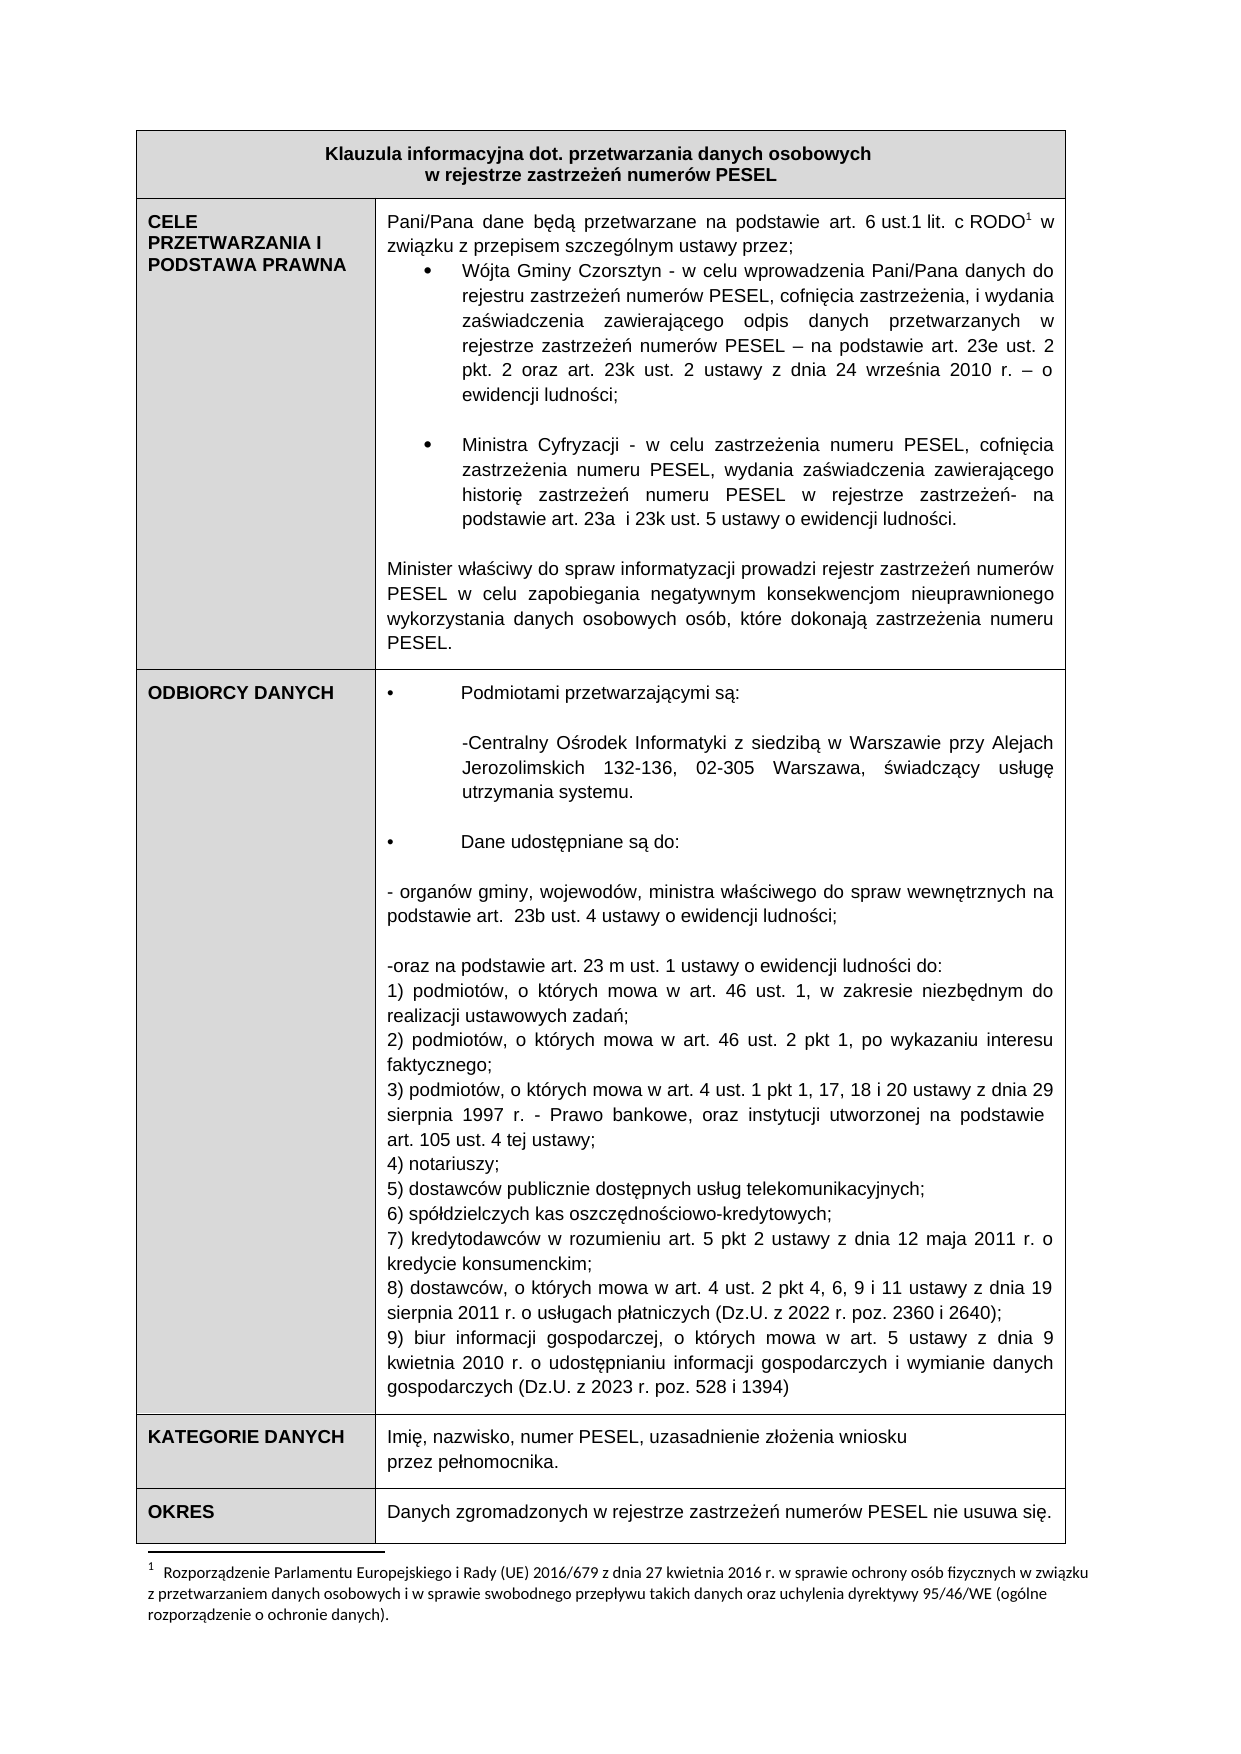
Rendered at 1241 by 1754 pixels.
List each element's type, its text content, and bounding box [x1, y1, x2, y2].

table_cell ODBIORCY DANYCH [137, 670, 375, 1413]
table_cell OKRES PRZECHOWYWANIA DANYCH [137, 1489, 375, 1543]
table_cell • Podmiotami przetwarzającymi są: -Centralny Ośrodek Informatyki z siedzibą w Warszawie przy Alejach Jerozolimskich 132-136, 02-305 Warszawa, świadczący usługę utrzymania systemu. • Dane udostępniane są do: - organów gminy, wojewodów, ministra właściwego do spraw wewnętrznych na podstawie art. 23b ust. 4 ustawy o ewidencji ludności; -oraz na podstawie art. 23 m ust. 1 ustawy o ewidencji ludności do: 1) podmiotów, o których mowa w art. 46 ust. 1, w zakresie niezbędnym do realizacji ustawowych zadań; 2) podmiotów, o których mowa w art. 46 ust. 2 pkt 1, po wykazaniu interesu faktycznego; 3) podmiotów, o których mowa w art. 4 ust. 1 pkt 1, 17, 18 i 20 ustawy z dnia 29 sierpnia 1997 r. - Prawo bankowe, oraz instytucji utworzonej na podstawie art. 105 ust. 4 tej ustawy; 4) notariuszy; 5) dostawców publicznie dostępnych usług telekomunikacyjnych; 6) spółdzielczych kas oszczędnościowo-kredytowych; 7) kredytodawców w rozumieniu art. 5 pkt 2 ustawy z dnia 12 maja 2011 r. o kredycie konsumenckim; 8) dostawców, o których mowa w art. 4 ust. 2 pkt 4, 6, 9 i 11 ustawy z dnia 19 sierpnia 2011 r. o usługach płatniczych (Dz.U. z 2022 r. poz. 2360 i 2640); 9) biur informacji gospodarczej, o których mowa w art. 5 ustawy z dnia 9 kwietnia 2010 r. o udostępnianiu informacji gospodarczych i wymianie danych gospodarczych (Dz.U. z 2023 r. poz. 528 i 1394) [376, 670, 1065, 1413]
table_cell Imię, nazwisko, numer PESEL, uzasadnienie złożenia wniosku przez pełnomocnika. [376, 1415, 1065, 1488]
table_cell Pani/Pana dane będą przetwarzane na podstawie art. 6 ust.1 lit. c RODO w związku z przepisem szczególnym ustawy przez; Wójta Gminy Czorsztyn - w celu wprowadzenia Pani/Pana danych do rejestru zastrzeżeń numerów PESEL, cofnięcia zastrzeżenia, i wydania zaświadczenia zawierającego odpis danych przetwarzanych w rejestrze zastrzeżeń numerów PESEL – na podstawie art. 23e ust. 2 pkt. 2 oraz art. 23k ust. 2 ustawy z dnia 24 września 2010 r. – o ewidencji ludności; Ministra Cyfryzacji - w celu zastrzeżenia numeru PESEL, cofnięcia zastrzeżenia numeru PESEL, wydania zaświadczenia zawierającego historię zastrzeżeń numeru PESEL w rejestrze zastrzeżeń- na podstawie art. 23a i 23k ust. 5 ustawy o ewidencji ludności. Minister właściwy do spraw informatyzacji prowadzi rejestr zastrzeżeń numerów PESEL w celu zapobiegania negatywnym konsekwencjom nieuprawnionego wykorzystania danych osobowych osób, które dokonają zastrzeżenia numeru PESEL. [376, 199, 1065, 669]
table_header Klauzula informacyjna dot. przetwarzania danych osobowych w rejestrze zastrzeżeń numerów PESEL [137, 131, 1065, 198]
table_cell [376, 1489, 1065, 1543]
table_cell CELE PRZETWARZANIA I PODSTAWA PRAWNA [137, 199, 375, 669]
table_cell KATEGORIE DANYCH [137, 1415, 375, 1488]
